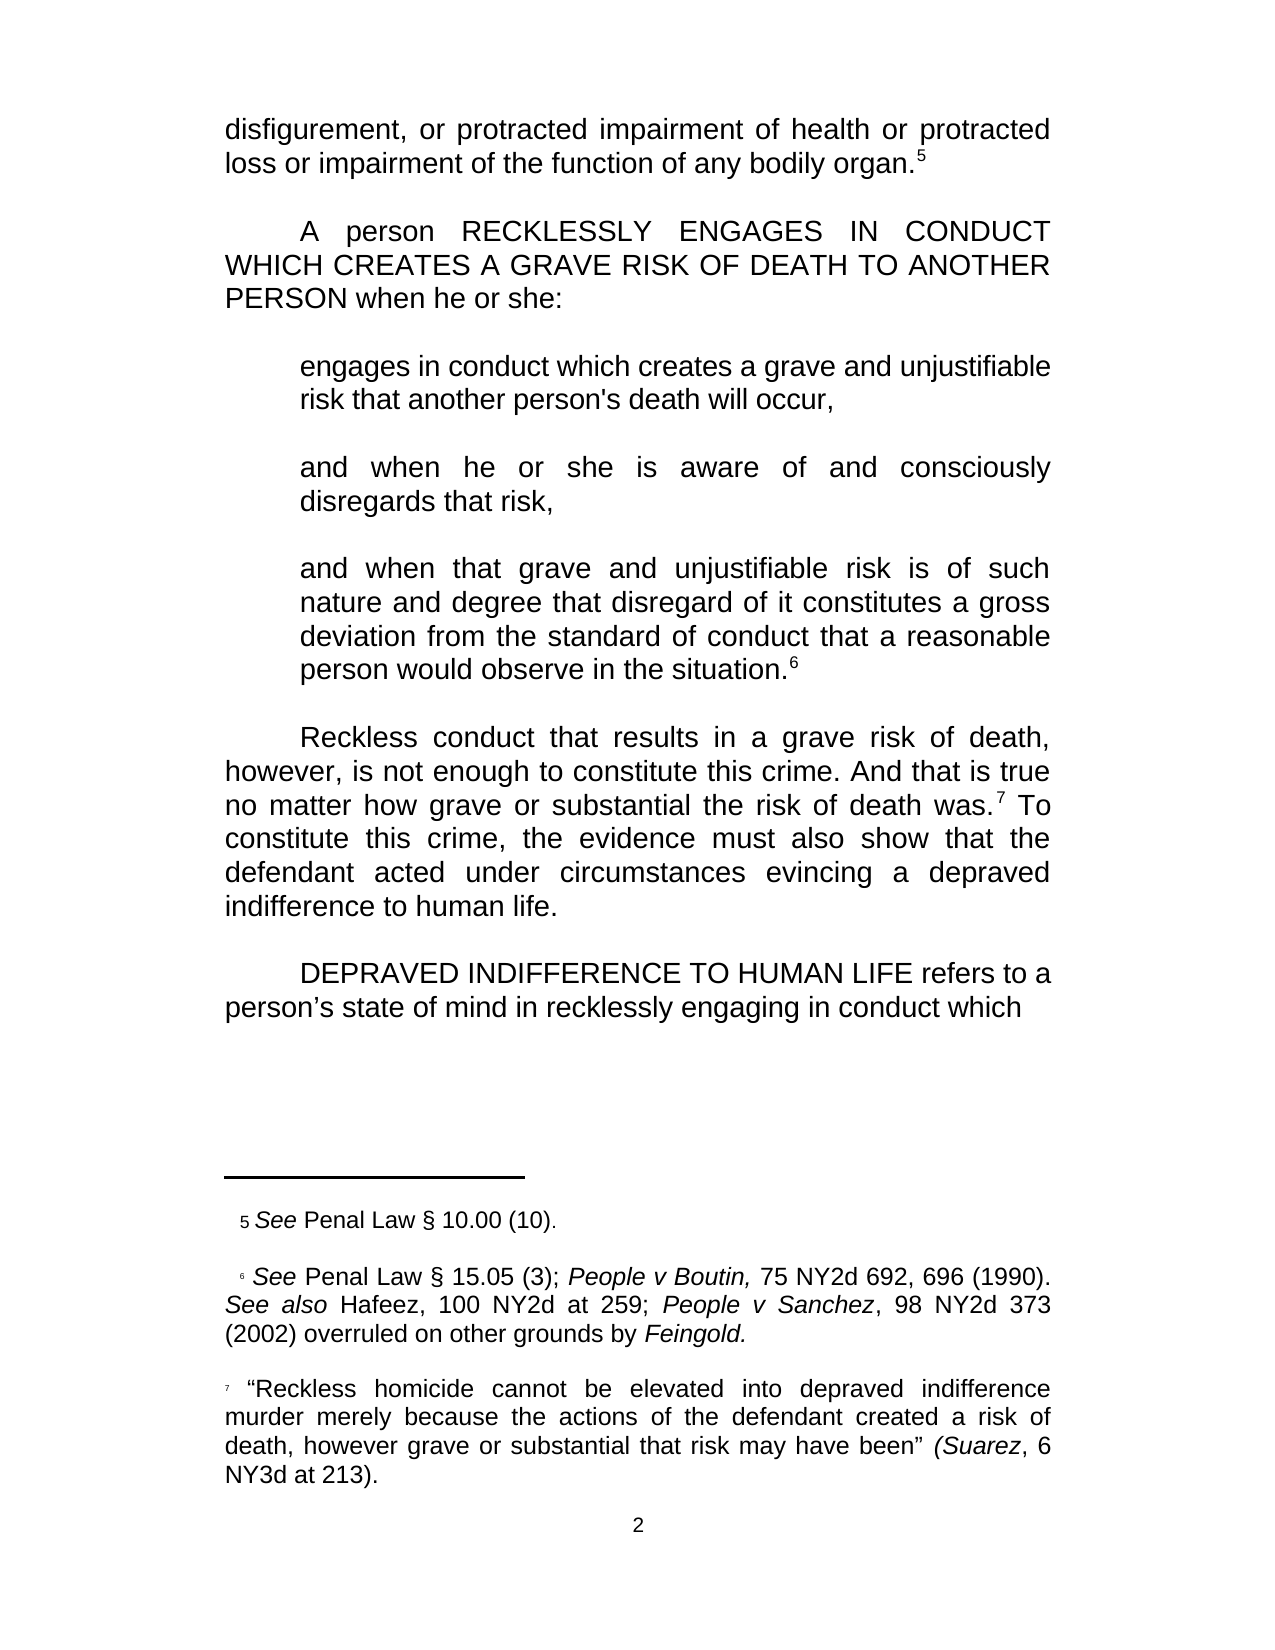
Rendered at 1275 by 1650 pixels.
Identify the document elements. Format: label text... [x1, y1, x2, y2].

text 6 See Penal Law § 15.05 (3); People v Boutin, 75 NY2d 692, 696 (1990). See also Hafeez, 100 NY2d at 259; People v Sanchez, 98 NY2d 373 (2002) overruled on other grounds by Feingold. [224, 1262, 1052, 1348]
text and when he or she is aware of and consciously disregards that risk, [299, 450, 1052, 518]
text DEPRAVED INDIFFERENCE TO HUMAN LIFE refers to a person’s state of mind in recklessly engaging in conduct which [224, 957, 1052, 1024]
text A person RECKLESSLY ENGAGES IN CONDUCT WHICH CREATES A GRAVE RISK OF DEATH TO ANOTHER PERSON when he or she: [224, 214, 1052, 316]
text 7 “Reckless homicide cannot be elevated into depraved indifference murder merely because the actions of the defendant created a risk of death, however grave or substantial that risk may have been” (Suarez, 6 NY3d at 213). [224, 1374, 1052, 1489]
text engages in conduct which creates a grave and unjustifiable risk that another person's death will occur, [299, 349, 1052, 416]
text and when that grave and unjustifiable risk is of such nature and degree that disregard of it constitutes a gross deviation from the standard of conduct that a reasonable person would observe in the situation.6 [299, 552, 1052, 686]
text disfigurement, or protracted impairment of health or protracted loss or impairment of the function of any bodily organ.5 [224, 113, 1052, 180]
text Reckless conduct that results in a grave risk of death, however, is not enough to constitute this crime. And that is true no matter how grave or substantial the risk of death was.7 To constitute this crime, the evidence must also show that the defendant acted under circumstances evincing a depraved indifference to human life. [224, 721, 1052, 923]
text 2 [224, 1514, 1052, 1538]
text 5 See Penal Law § 10.00 (10). [239, 1205, 1052, 1235]
